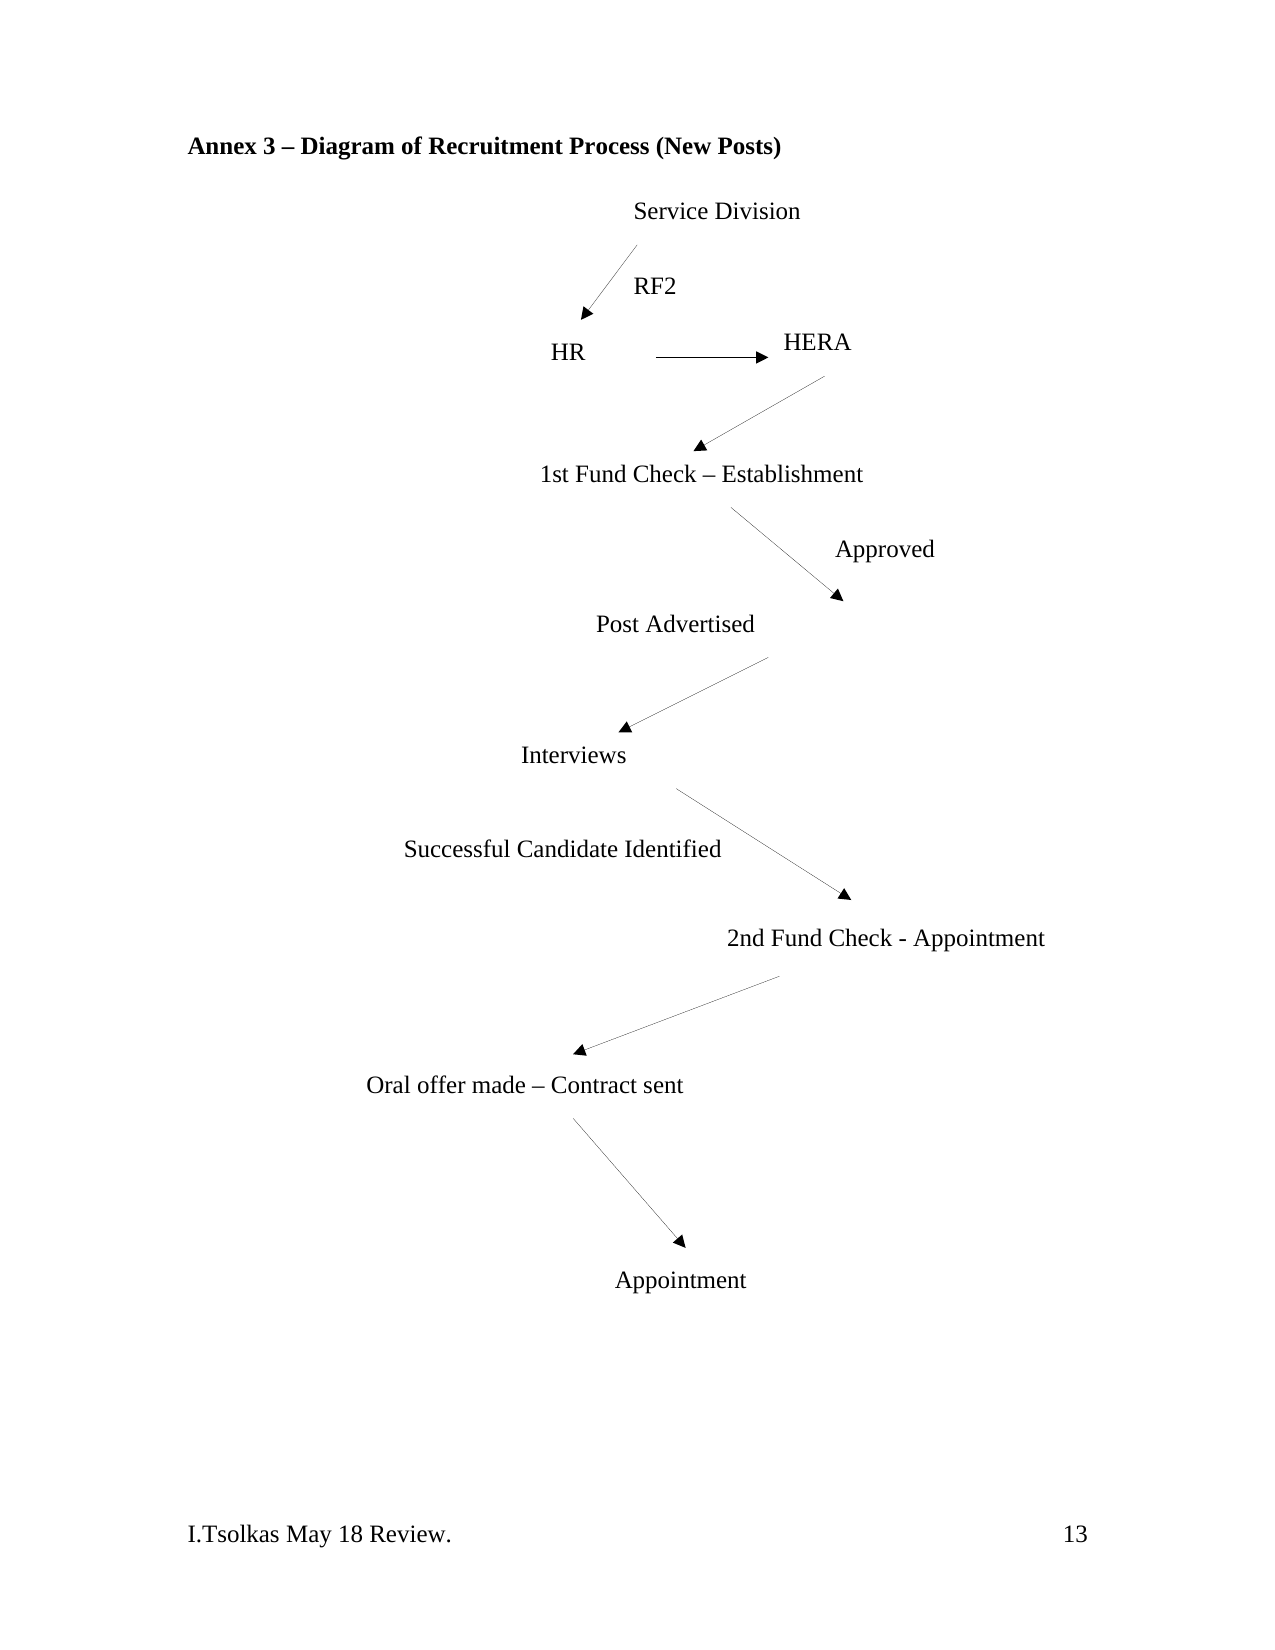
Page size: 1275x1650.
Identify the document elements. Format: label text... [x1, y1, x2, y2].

text Annex 3 – Diagram of Recruitment Process (New Posts) [187, 131, 1088, 160]
